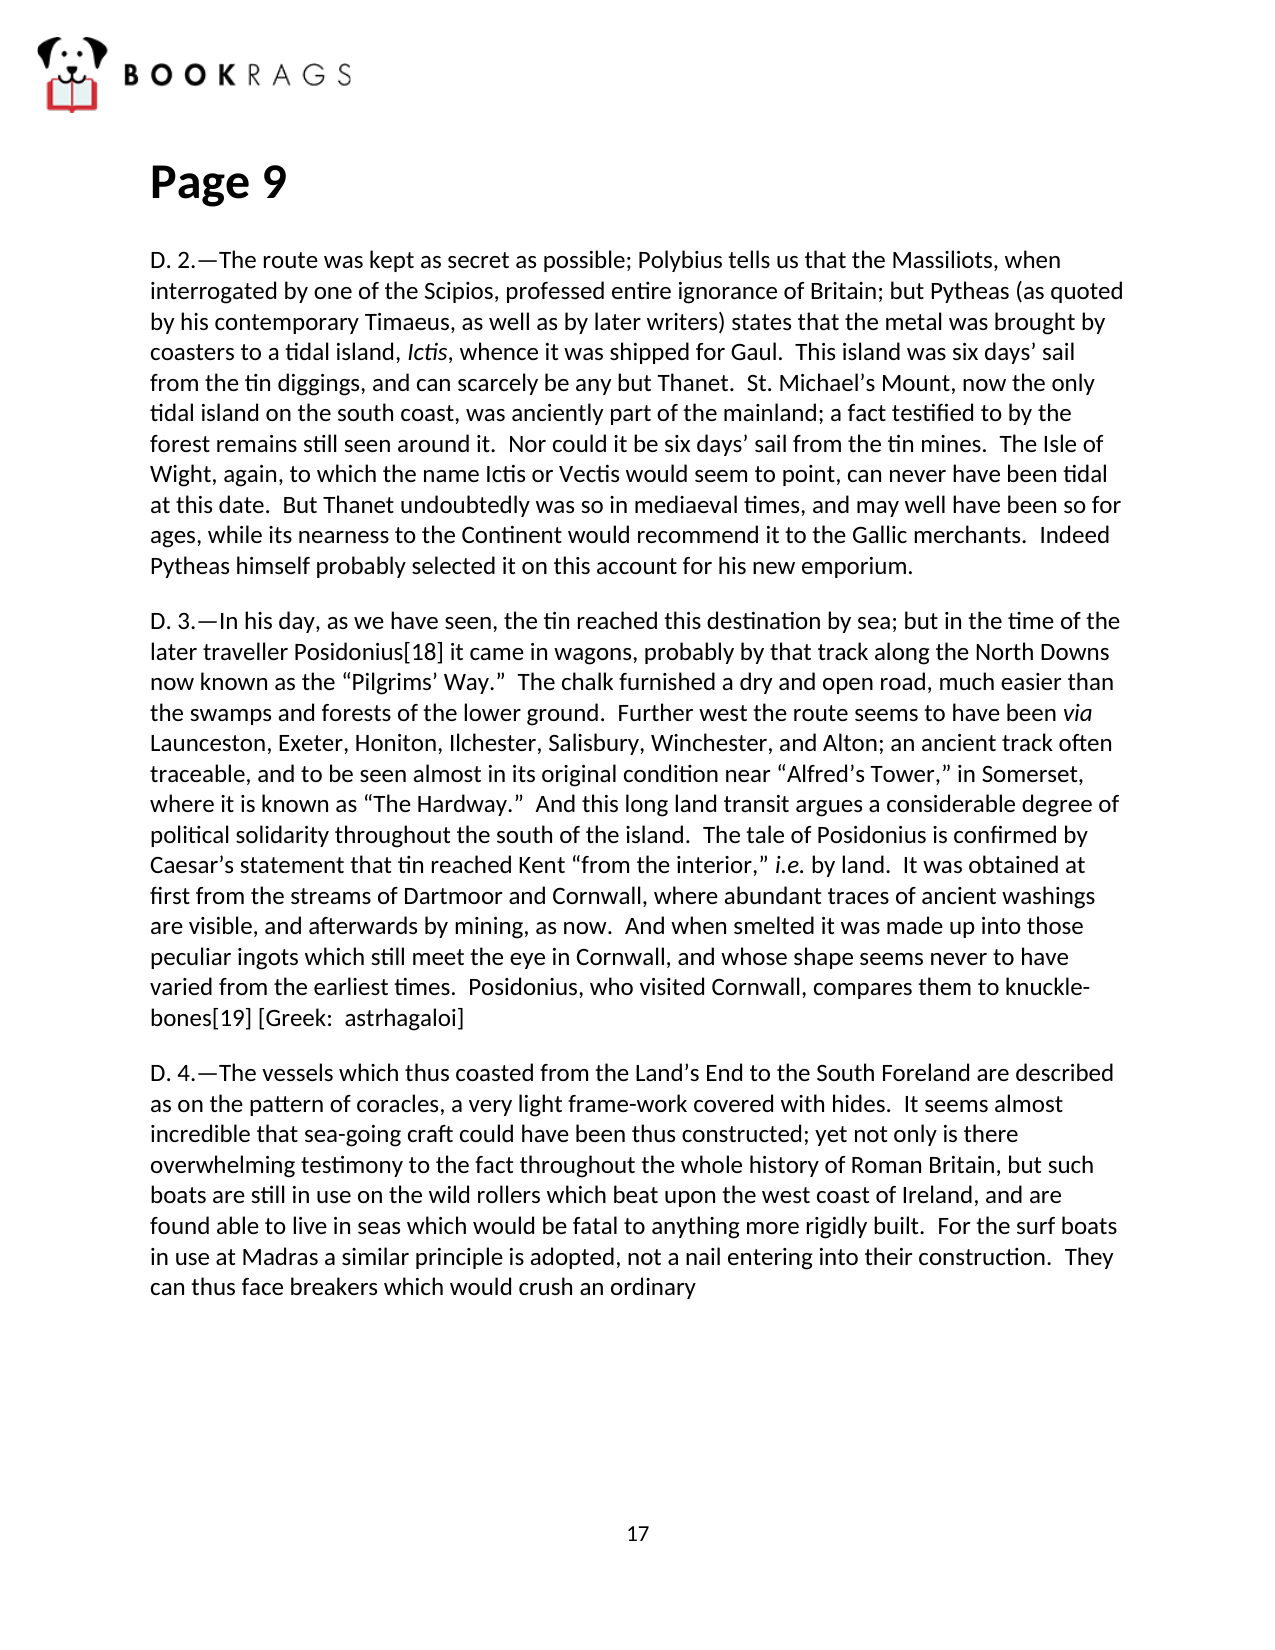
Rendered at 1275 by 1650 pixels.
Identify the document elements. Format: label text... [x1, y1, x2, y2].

text D. 4.—­The vessels which thus coasted from the Land’s End to the South Foreland are described as on the pattern of coracles, a very light frame-work covered with hides. It seems almost incredible that sea-going craft could have been thus constructed; yet not only is there overwhelming testimony to the fact throughout the whole history of Roman Britain, but such boats are still in use on the wild rollers which beat upon the west coast of Ireland, and are found able to live in seas which would be fatal to anything more rigidly built. For the surf boats in use at Madras a similar principle is adopted, not a nail entering into their construction. They can thus face breakers which would crush an ordinary [150, 1058, 1125, 1302]
text Page 9 [150, 150, 1125, 211]
text D. 3.—­In his day, as we have seen, the tin reached this destination by sea; but in the time of the later traveller Posidonius[18] it came in wagons, probably by that track along the North Downs now known as the “Pilgrims’ Way.” The chalk furnished a dry and open road, much easier than the swamps and forests of the lower ground. Further west the route seems to have been via Launceston, Exeter, Honiton, Ilchester, Salisbury, Winchester, and Alton; an ancient track often traceable, and to be seen almost in its original condition near “Alfred’s Tower,” in Somerset, where it is known as “The Hardway.” And this long land transit argues a considerable degree of political solidarity throughout the south of the island. The tale of Posidonius is confirmed by Caesar’s statement that tin reached Kent “from the interior,” i.e. by land. It was obtained at first from the streams of Dartmoor and Cornwall, where abundant traces of ancient washings are visible, and afterwards by mining, as now. And when smelted it was made up into those peculiar ingots which still meet the eye in Cornwall, and whose shape seems never to have varied from the earliest times. Posidonius, who visited Cornwall, compares them to knuckle-bones[19] [Greek: astrhagaloi] [150, 605, 1125, 1033]
text D. 2.—­The route was kept as secret as possible; Polybius tells us that the Massiliots, when interrogated by one of the Scipios, professed entire ignorance of Britain; but Pytheas (as quoted by his contemporary Timaeus, as well as by later writers) states that the metal was brought by coasters to a tidal island, Ictis, whence it was shipped for Gaul. This island was six days’ sail from the tin diggings, and can scarcely be any but Thanet. St. Michael’s Mount, now the only tidal island on the south coast, was anciently part of the mainland; a fact testified to by the forest remains still seen around it. Nor could it be six days’ sail from the tin mines. The Isle of Wight, again, to which the name Ictis or Vectis would seem to point, can never have been tidal at this date. But Thanet undoubtedly was so in mediaeval times, and may well have been so for ages, while its nearness to the Continent would recommend it to the Gallic merchants. Indeed Pytheas himself probably selected it on this account for his new emporium. [150, 244, 1125, 580]
picture [37, 37, 351, 113]
